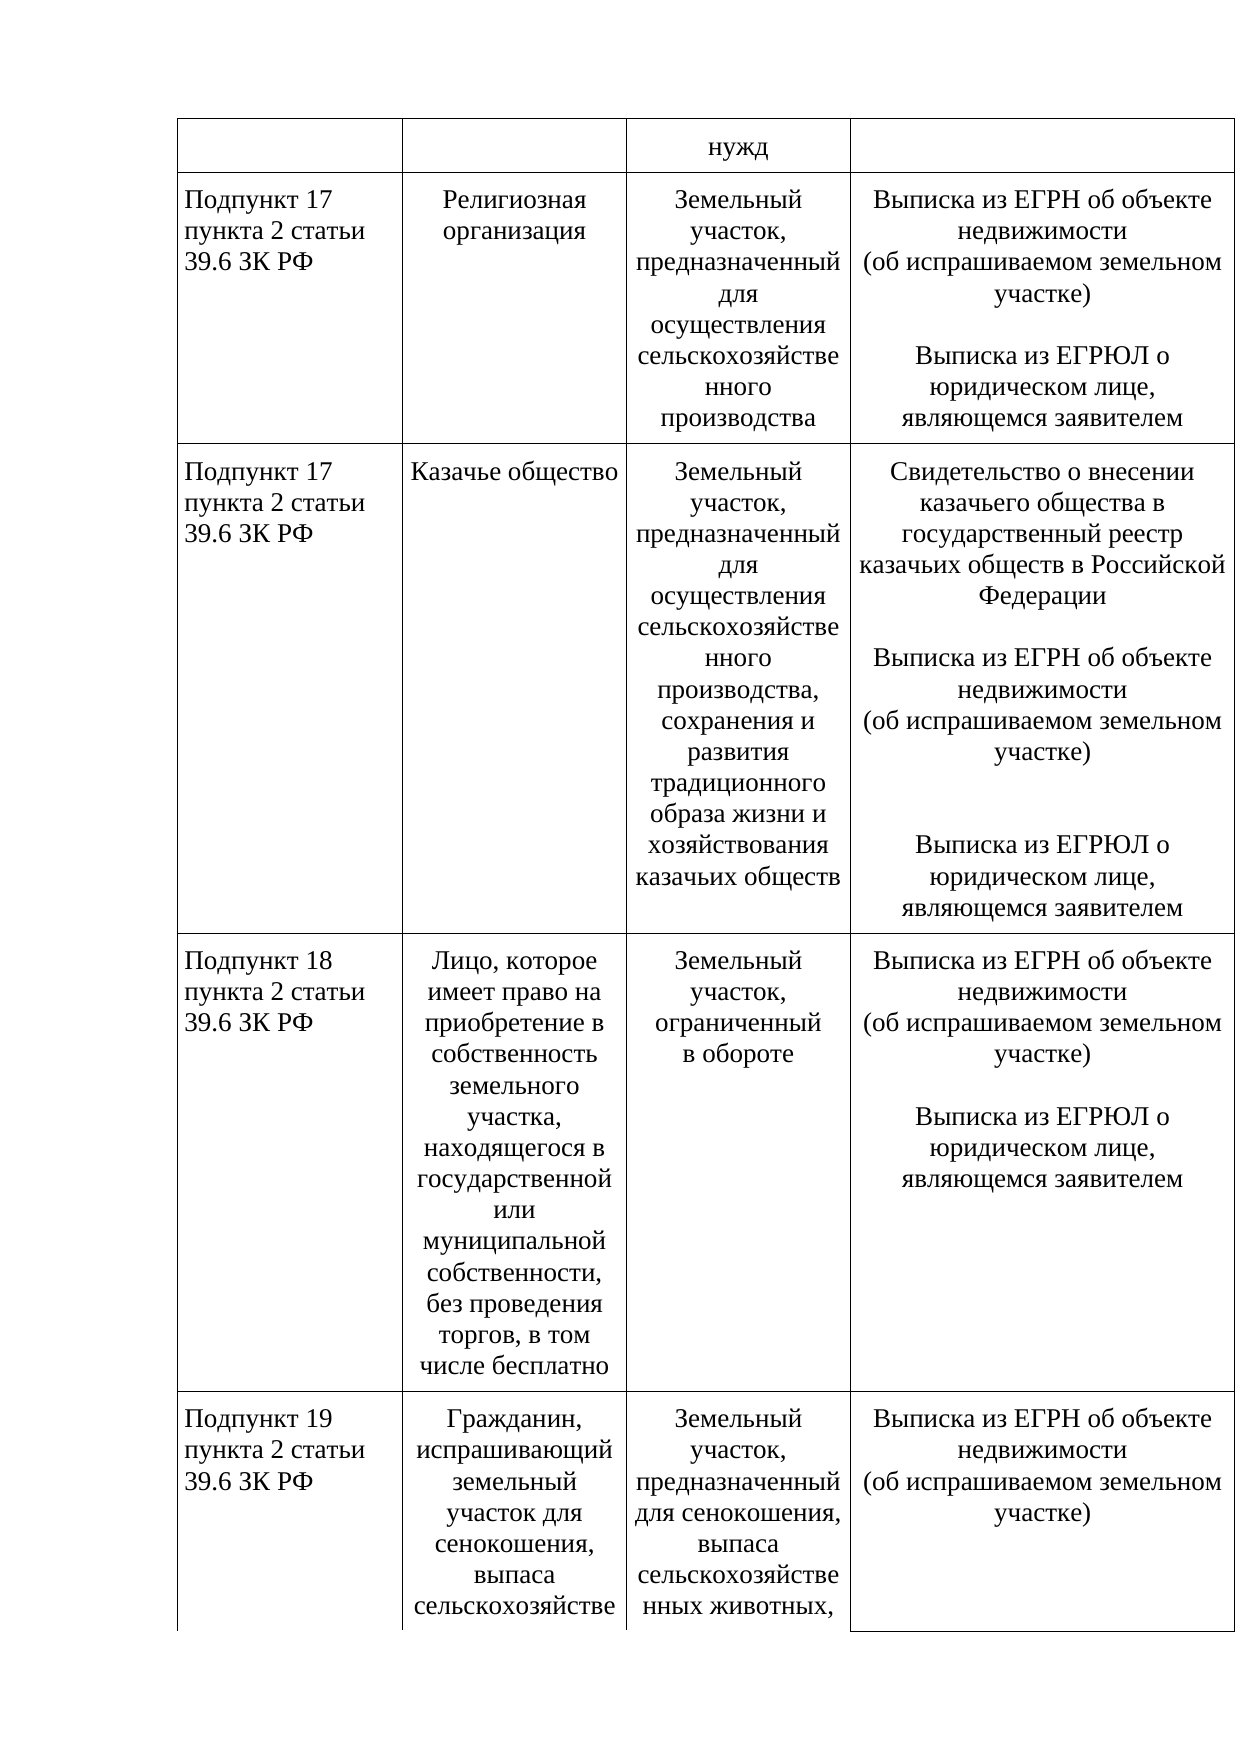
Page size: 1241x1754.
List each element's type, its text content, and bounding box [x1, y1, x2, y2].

table_cell Религиозная организация [403, 173, 626, 443]
table_cell Казачье общество [403, 444, 626, 932]
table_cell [626, 1392, 850, 1631]
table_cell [627, 119, 850, 172]
table_cell Свидетельство о внесении казачьего общества в государственный реестр казачьих обществ в Российской Федерации Выписка из ЕГРН об объекте недвижимости (об испрашиваемом земельном участке) Выписка из ЕГРЮЛ о юридическом лице, являющемся заявителем [851, 444, 1234, 932]
table_cell Подпункт 18 пункта 2 статьи 39.6 ЗК РФ [178, 934, 402, 1391]
table_cell Земельный участок, ограниченный в обороте [627, 934, 850, 1391]
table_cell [403, 1392, 626, 1631]
table_cell Подпункт 17 пункта 2 статьи 39.6 ЗК РФ [178, 173, 402, 443]
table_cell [851, 1392, 1234, 1631]
table_cell Подпункт 17 пункта 2 статьи 39.6 ЗК РФ [178, 444, 402, 932]
table_cell Выписка из ЕГРН об объекте недвижимости (об испрашиваемом земельном участке) Выписка из ЕГРЮЛ о юридическом лице, являющемся заявителем [851, 934, 1234, 1391]
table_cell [403, 119, 626, 172]
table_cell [851, 119, 1234, 172]
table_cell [178, 119, 402, 172]
table_cell Земельный участок, предназначенный для осуществления сельскохозяйственного производства [627, 173, 850, 443]
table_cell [178, 1392, 403, 1631]
table_cell Лицо, которое имеет право на приобретение в собственность земельного участка, находящегося в государственной или муниципальной собственности, без проведения торгов, в том числе бесплатно [403, 934, 626, 1391]
table_cell Выписка из ЕГРН об объекте недвижимости (об испрашиваемом земельном участке) Выписка из ЕГРЮЛ о юридическом лице, являющемся заявителем [851, 173, 1234, 443]
table_cell Земельный участок, предназначенный для осуществления сельскохозяйственного производства, сохранения и развития традиционного образа жизни и хозяйствования казачьих обществ [627, 444, 850, 932]
